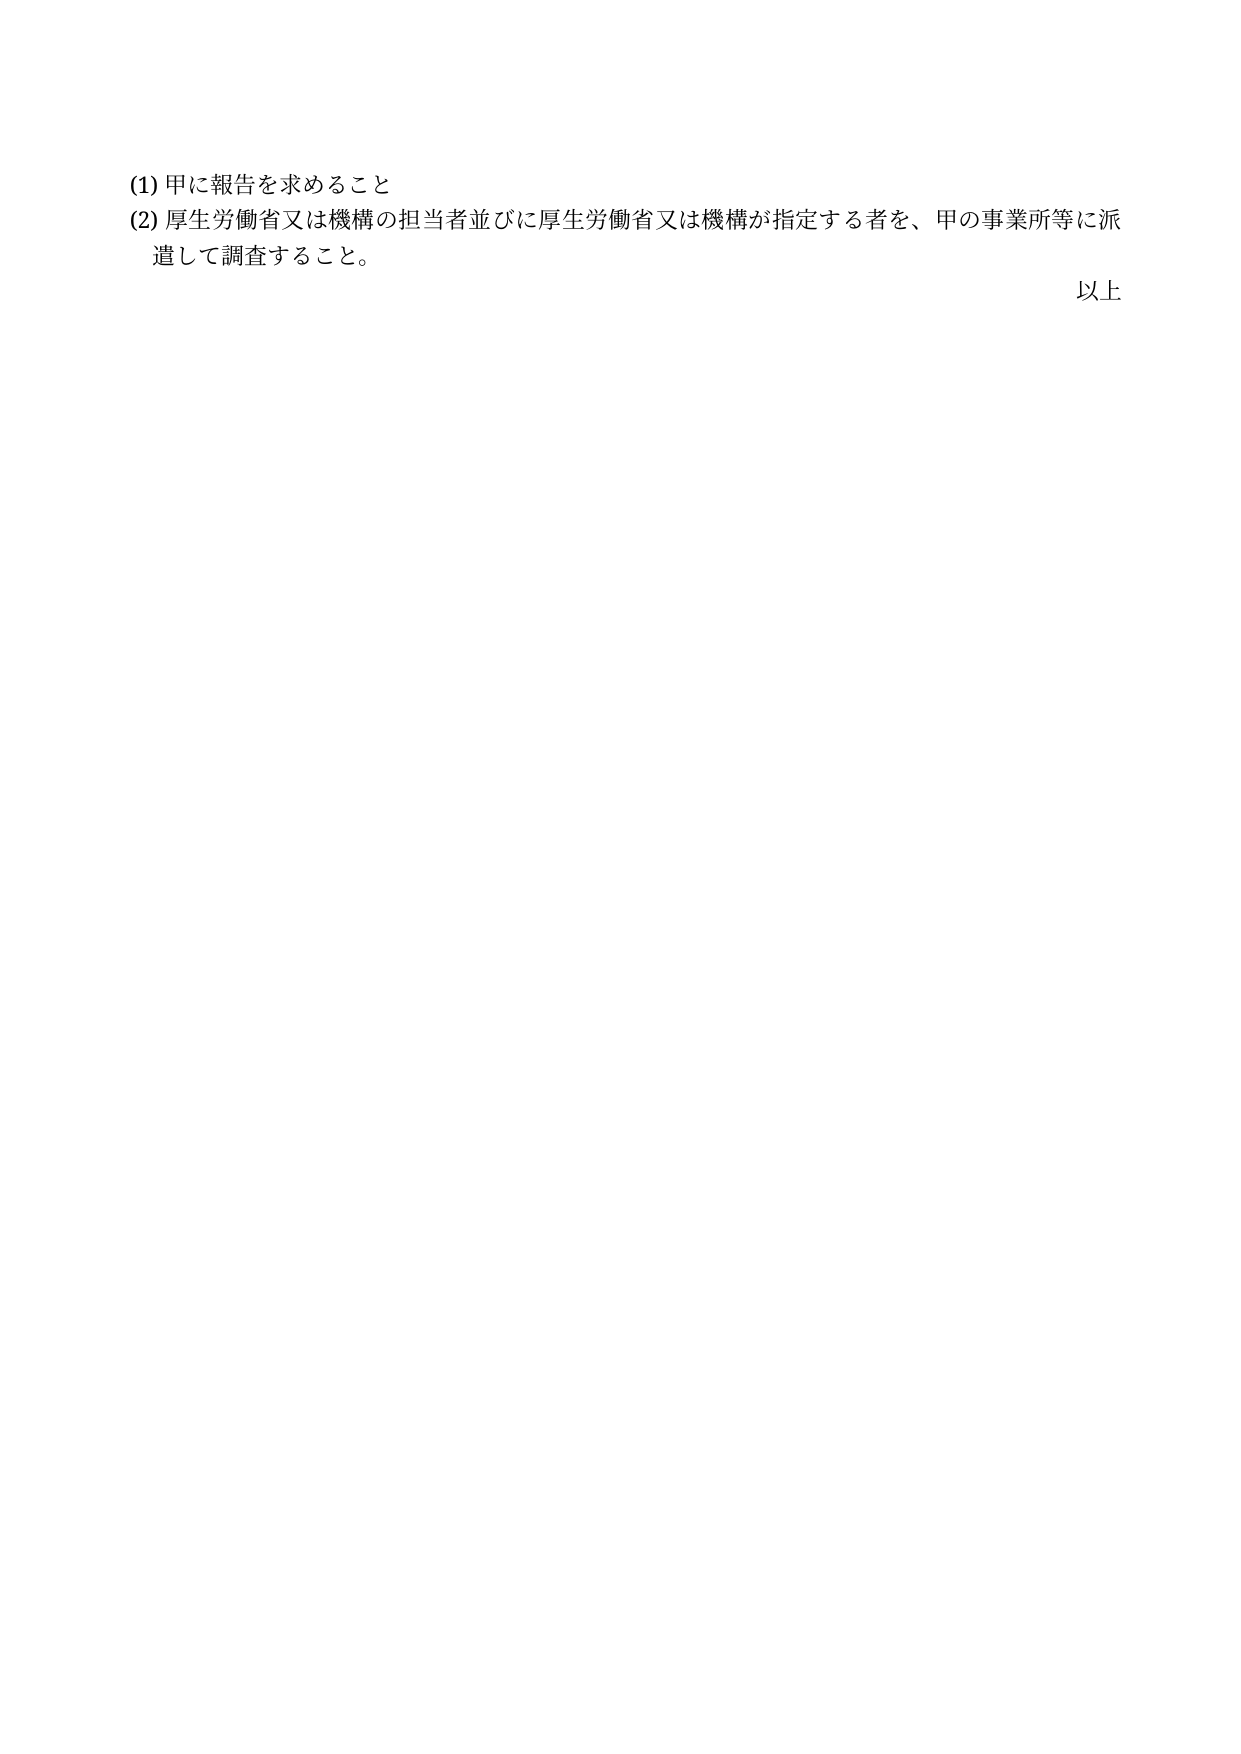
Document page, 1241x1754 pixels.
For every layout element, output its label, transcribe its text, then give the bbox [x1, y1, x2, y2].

text 以上 [118, 272, 1122, 307]
text (1) 甲に報告を求めること [129, 166, 1122, 201]
text (2) 厚生労働省又は機構の担当者並びに厚生労働省又は機構が指定する者を、甲の事業所等に派遣して調査すること。 [129, 201, 1122, 272]
